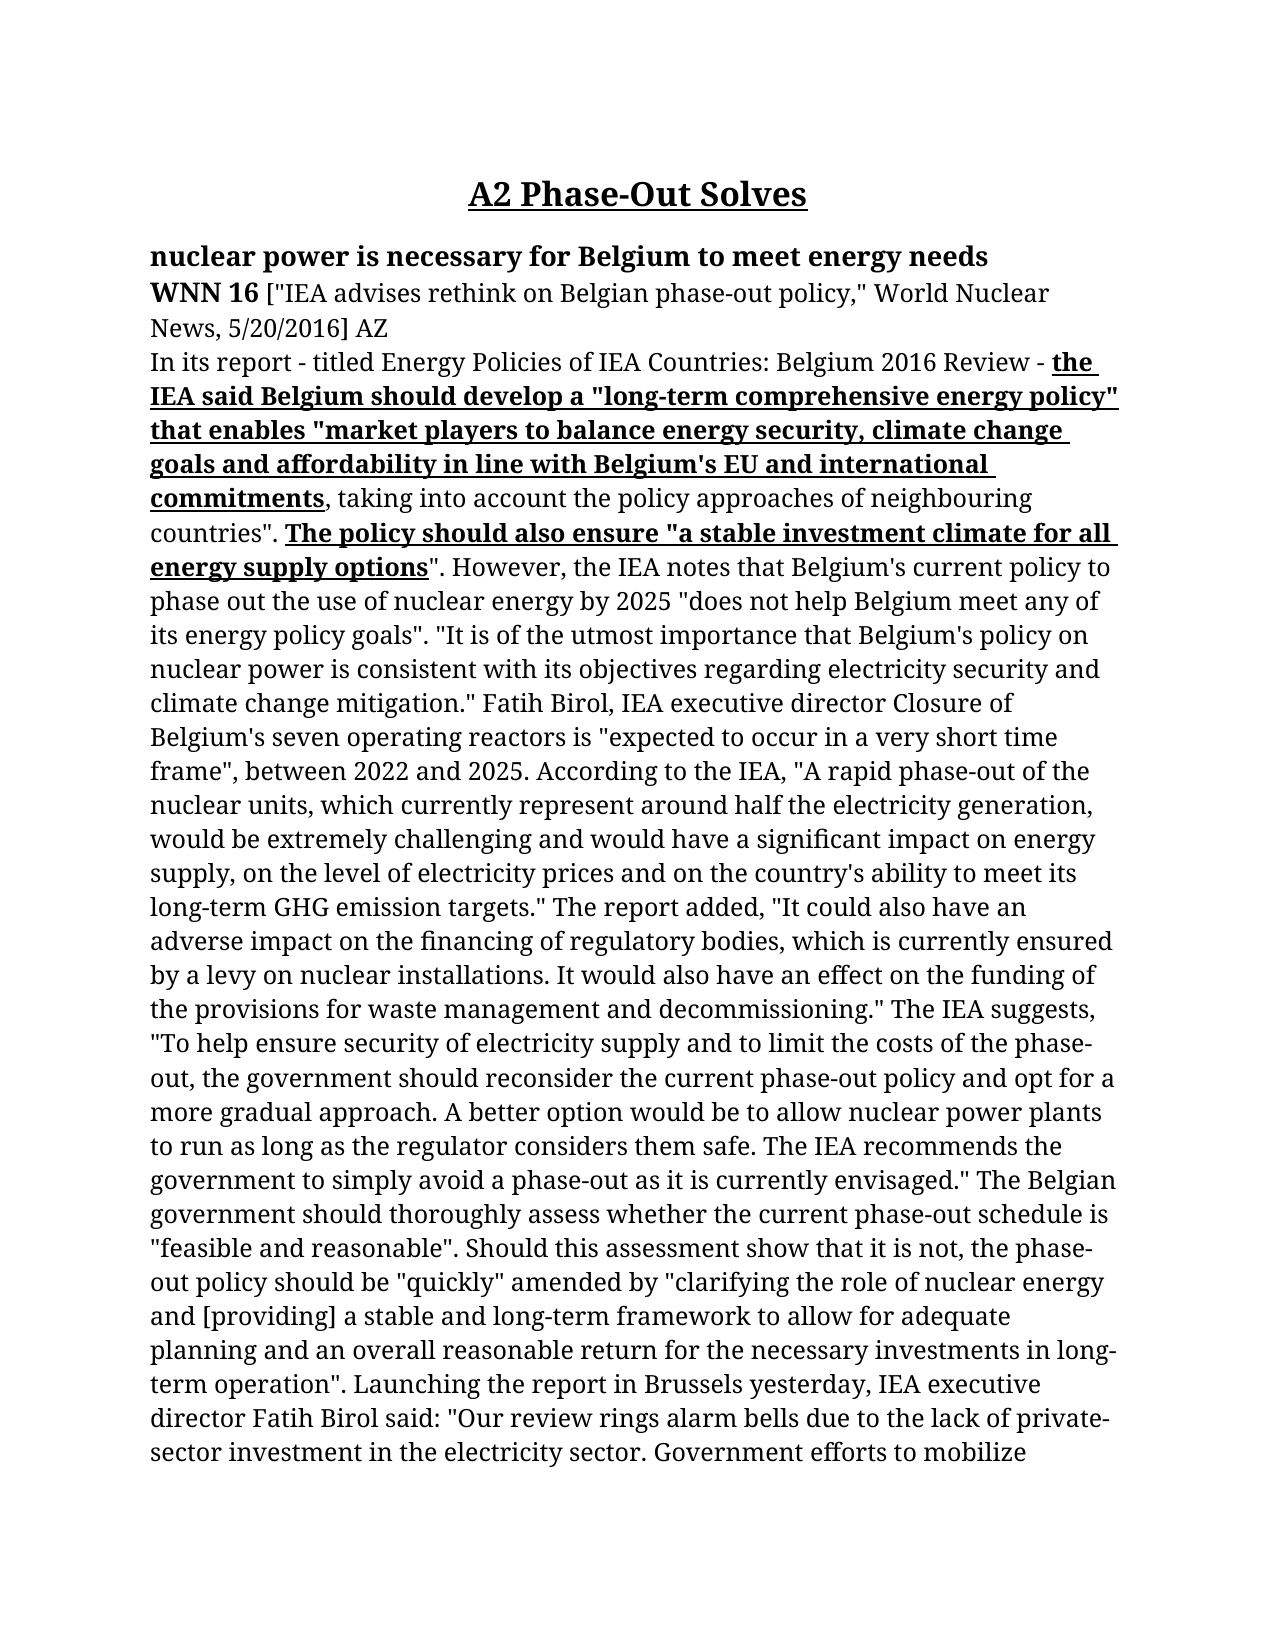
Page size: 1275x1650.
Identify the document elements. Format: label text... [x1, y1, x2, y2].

subtitle A2 Phase-Out Solves [150, 171, 1125, 216]
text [150, 345, 1125, 1469]
subtitle nuclear power is necessary for Belgium to meet energy needs [150, 237, 1125, 274]
text WNN 16 ["IEA advises rethink on Belgian phase-out policy," World Nuclear News, 5/20/2016] AZ [150, 274, 1125, 345]
